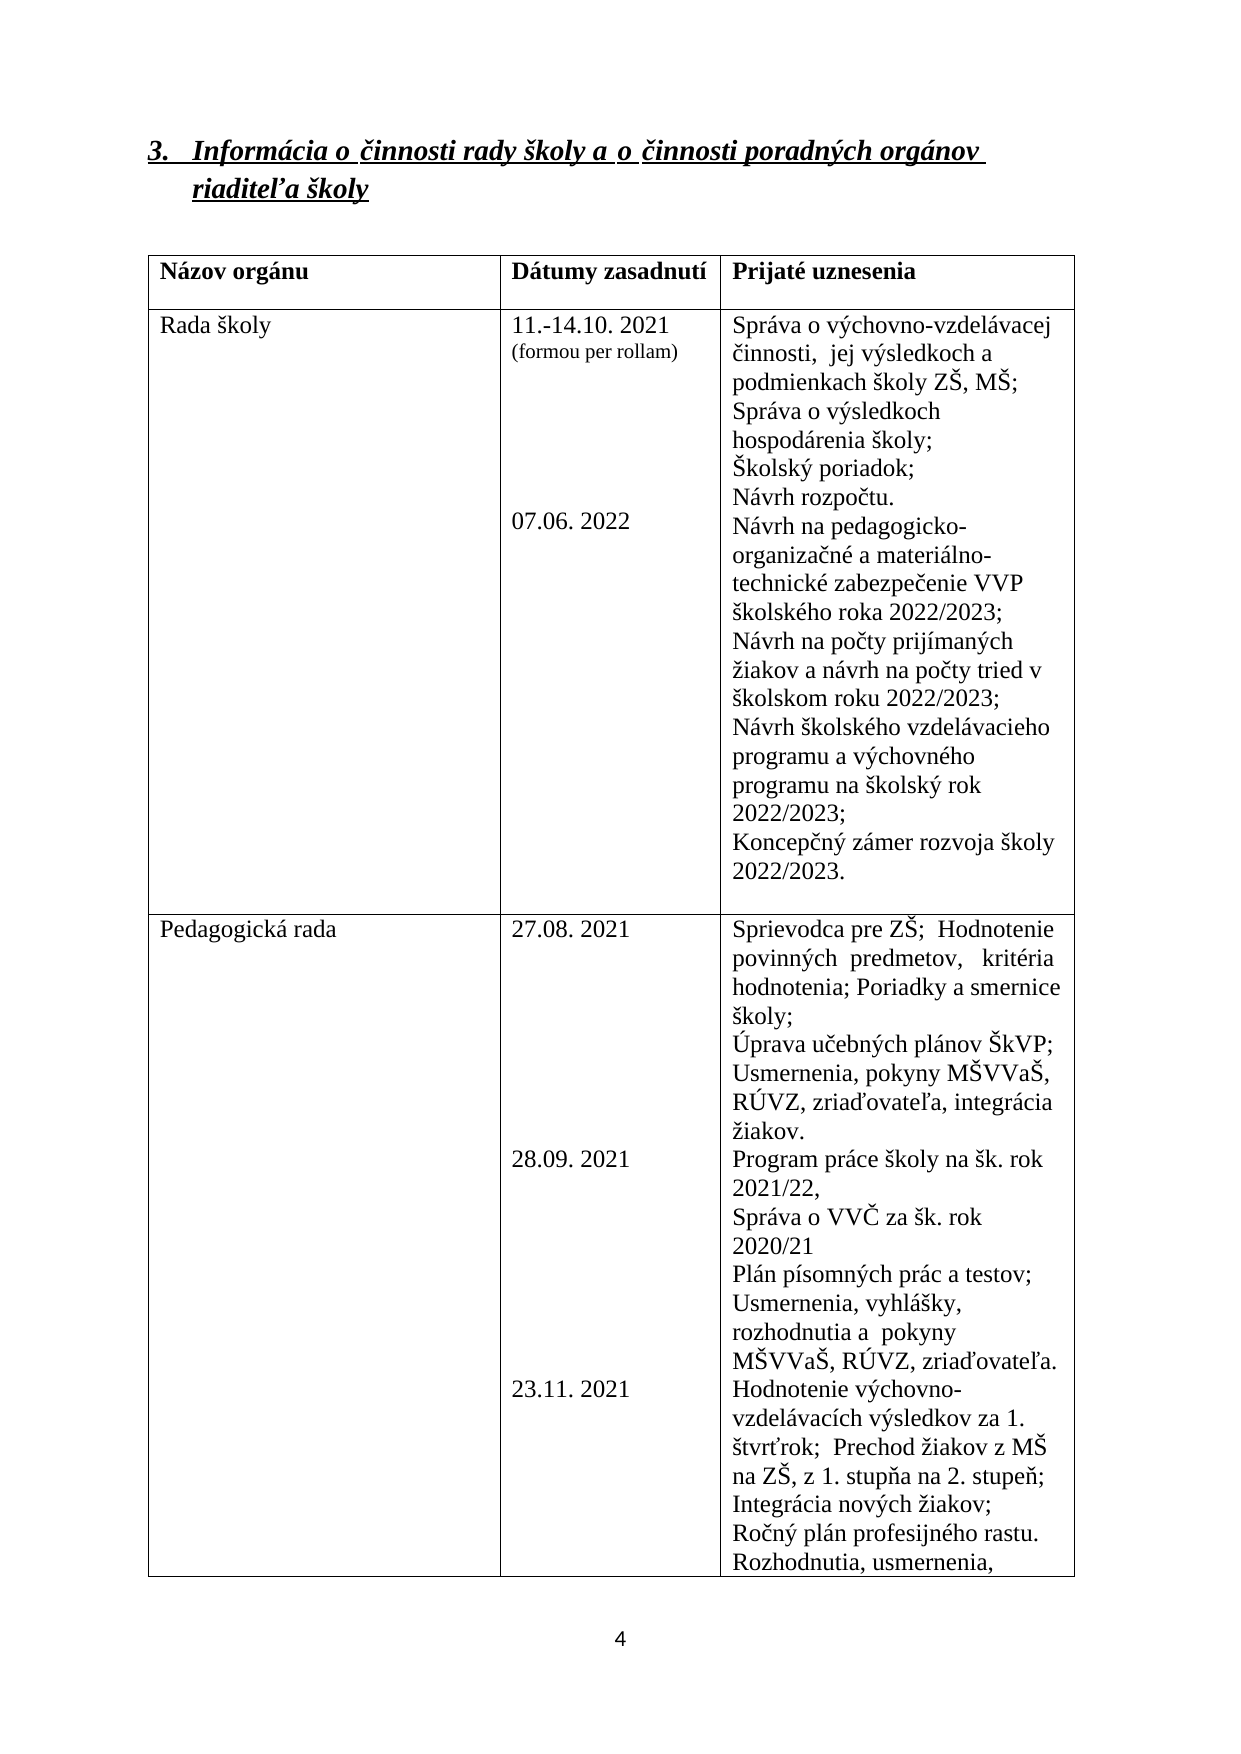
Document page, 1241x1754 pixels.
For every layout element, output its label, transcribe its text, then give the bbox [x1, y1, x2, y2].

table_header Názov orgánu [149, 256, 500, 309]
table_header Prijaté uznesenia [721, 256, 1074, 309]
table_cell Rada školy [149, 310, 500, 913]
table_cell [721, 915, 1074, 1576]
table_cell Pedagogická rada [149, 915, 500, 1576]
table_header Dátumy zasadnutí [501, 256, 720, 309]
table_cell Správa o výchovno-vzdelávacej činnosti, jej výsledkoch a podmienkach školy ZŠ, MŠ; Správa o výsledkoch hospodárenia školy; Školský poriadok; Návrh rozpočtu. Návrh na pedagogicko-organizačné a materiálno-technické zabezpečenie VVP školského roka 2022/2023; Návrh na počty prijímaných žiakov a návrh na počty tried v školskom roku 2022/2023; Návrh školského vzdelávacieho programu a výchovného programu na školský rok 2022/2023; Koncepčný zámer rozvoja školy 2022/2023. [721, 310, 1074, 913]
table_cell 11.-14.10. 2021 (formou per rollam) 07.06. 2022 [501, 310, 720, 913]
text 3. Informácia o činnosti rady školy a o činnosti poradných orgánov riaditeľa školy [148, 133, 1092, 205]
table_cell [501, 915, 720, 1576]
